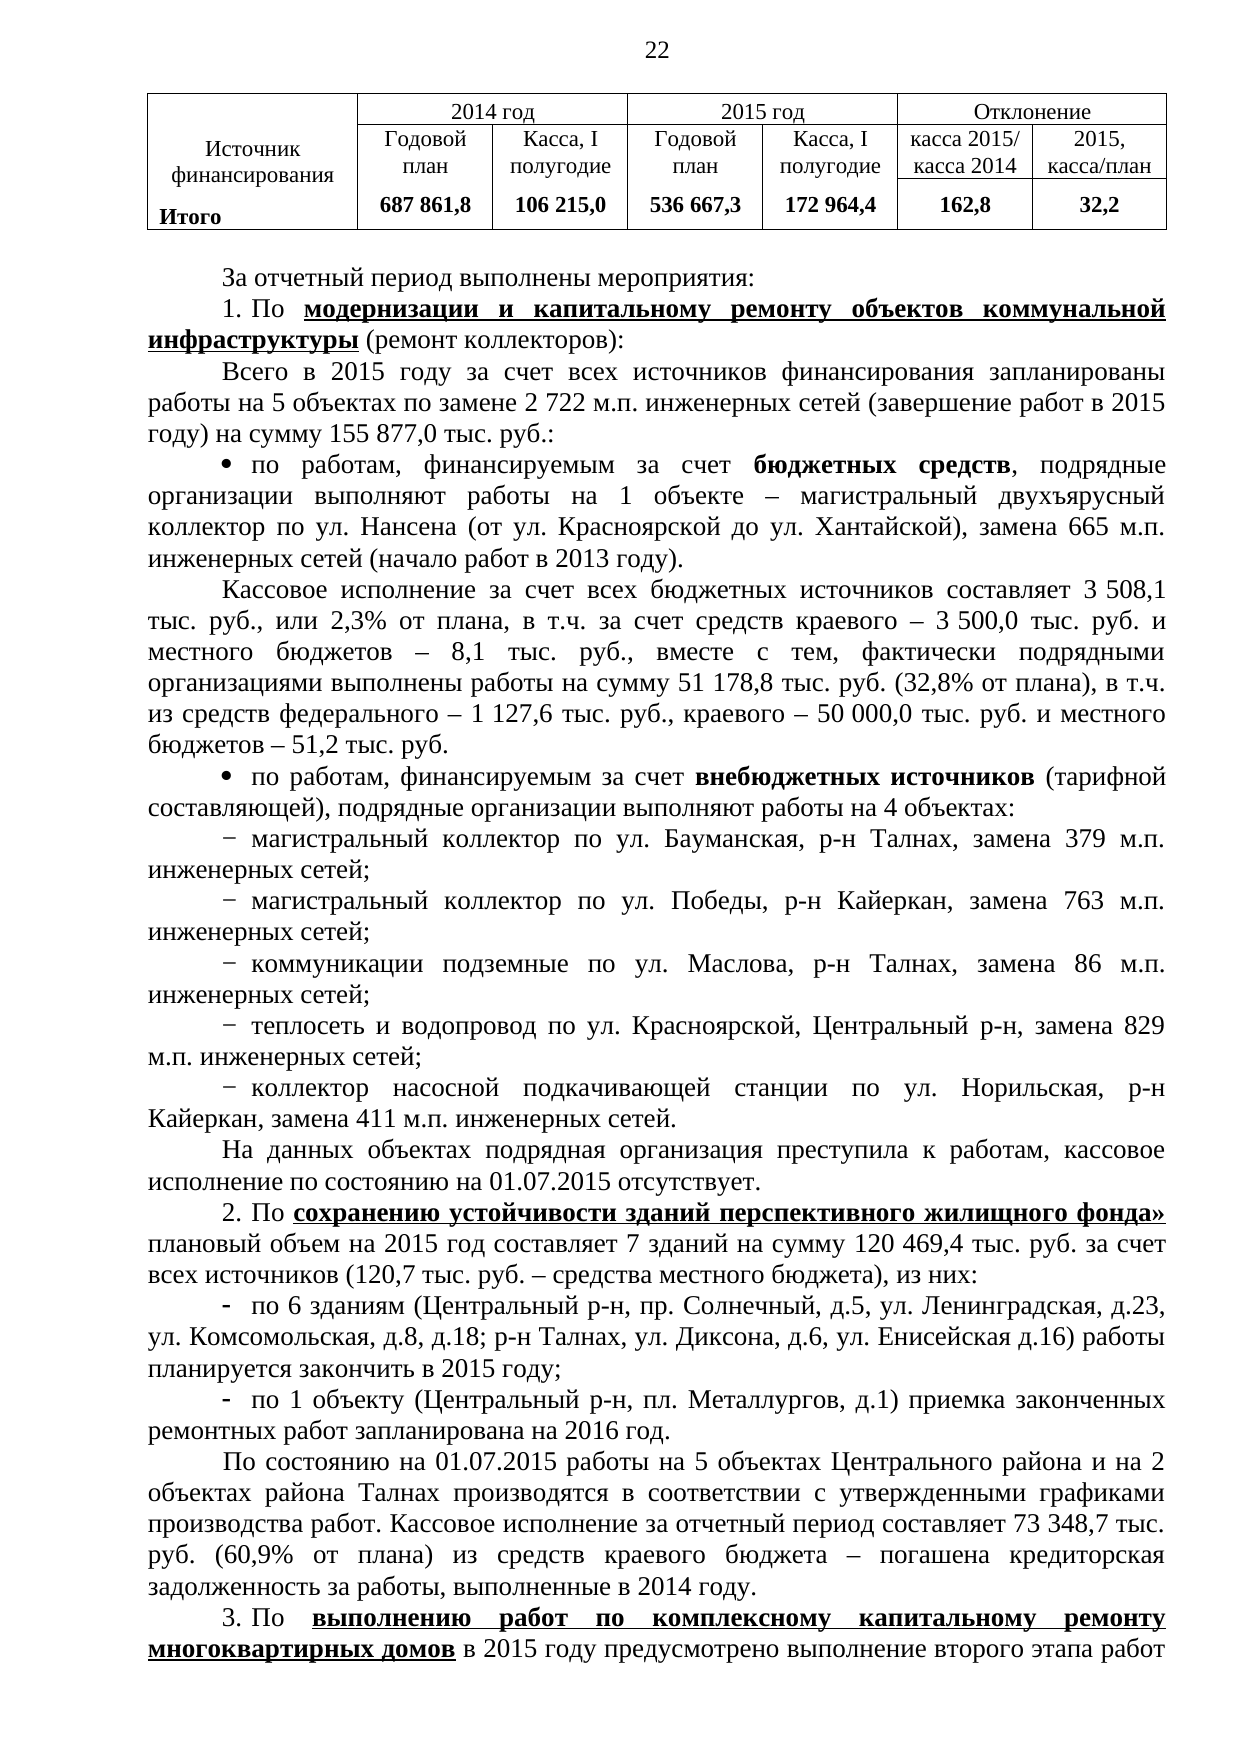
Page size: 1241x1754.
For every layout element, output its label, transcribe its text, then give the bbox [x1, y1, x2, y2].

text Всего в 2015 году за счет всех источников финансирования запланированы работы на 5 объектах по замене 2 722 м.п. инженерных сетей (завершение работ в 2015 году) на сумму 155 877,0 тыс. руб.: [148, 355, 1166, 448]
table_cell Касса, I полугодие [493, 125, 627, 178]
list По сохранению устойчивости зданий перспективного жилищного фонда» плановый объем на 2015 год составляет 7 зданий на сумму 120 469,4 тыс. руб. за счет всех источников (120,7 тыс. руб. – средства местного бюджета), из них: [148, 1196, 1166, 1289]
table_header Источник финансирования [148, 94, 357, 178]
list теплосеть и водопровод по ул. Красноярской, Центральный р-н, замена 829 м.п. инженерных сетей; [148, 1009, 1166, 1071]
list По состоянию на 01.07.2015 работы на 5 объектах Центрального района и на 2 объектах района Талнах производятся в соответствии с утвержденными графиками производства работ. Кассовое исполнение за отчетный период составляет 73 348,7 тыс. руб. (60,9% от плана) из средств краевого бюджета – погашена кредиторская задолженность за работы, выполненные в 2014 году. [148, 1445, 1166, 1601]
table_cell Годовой план [358, 125, 492, 178]
table_cell 2015, касса/план [1033, 125, 1166, 178]
list На данных объектах подрядная организация преступила к работам, кассовое исполнение по состоянию на 01.07.2015 отсутствует. [148, 1133, 1166, 1196]
table_header 2014 год [358, 94, 627, 124]
table_cell 536 667,3 [628, 178, 762, 229]
list по работам, финансируемым за счет внебюджетных источников (тарифной составляющей), подрядные организации выполняют работы на 4 объектах: [148, 760, 1166, 822]
table_cell Касса, I полугодие [763, 125, 897, 178]
table_cell Итого [148, 178, 357, 229]
list по 6 зданиям (Центральный р-н, пр. Солнечный, д.5, ул. Ленинградская, д.23, ул. Комсомольская, д.8, д.18; р-н Талнах, ул. Диксона, д.6, ул. Енисейская д.16) работы планируется закончить в 2015 году; [148, 1289, 1166, 1383]
list коммуникации подземные по ул. Маслова, р-н Талнах, замена 86 м.п. инженерных сетей; [148, 947, 1166, 1009]
table_cell 172 964,4 [763, 178, 897, 229]
list по работам, финансируемым за счет бюджетных средств, подрядные организации выполняют работы на 1 объекте – магистральный двухъярусный коллектор по ул. Нансена (от ул. Красноярской до ул. Хантайской), замена 665 м.п. инженерных сетей (начало работ в 2013 году). [148, 448, 1166, 573]
list коллектор насосной подкачивающей станции по ул. Норильская, р-н Кайеркан, замена 411 м.п. инженерных сетей. [148, 1071, 1166, 1133]
table_header Отклонение [898, 94, 1166, 124]
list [148, 1601, 1166, 1663]
list По модернизации и капитальному ремонту объектов коммунальной инфраструктуры (ремонт коллекторов): [148, 292, 1166, 355]
table_cell 106 215,0 [493, 178, 627, 229]
table_cell 162,8 [898, 179, 1032, 229]
list магистральный коллектор по ул. Победы, р-н Кайеркан, замена 763 м.п. инженерных сетей; [148, 884, 1166, 947]
list магистральный коллектор по ул. Бауманская, р-н Талнах, замена 379 м.п. инженерных сетей; [148, 822, 1166, 884]
table_header 2015 год [628, 94, 897, 124]
table_cell 32,2 [1033, 179, 1166, 229]
text За отчетный период выполнены мероприятия: [148, 261, 1166, 292]
table_cell 687 861,8 [358, 178, 492, 229]
list Кассовое исполнение за счет всех бюджетных источников составляет 3 508,1 тыс. руб., или 2,3% от плана, в т.ч. за счет средств краевого – 3 500,0 тыс. руб. и местного бюджетов – 8,1 тыс. руб., вместе с тем, фактически подрядными организациями выполнены работы на сумму 51 178,8 тыс. руб. (32,8% от плана), в т.ч. из средств федерального – 1 127,6 тыс. руб., краевого – 50 000,0 тыс. руб. и местного бюджетов – 51,2 тыс. руб. [148, 573, 1166, 760]
table_cell касса 2015/ касса 2014 [898, 125, 1032, 178]
list по 1 объекту (Центральный р-н, пл. Металлургов, д.1) приемка законченных ремонтных работ запланирована на 2016 год. [148, 1383, 1166, 1445]
table_cell Годовой план [628, 125, 762, 178]
